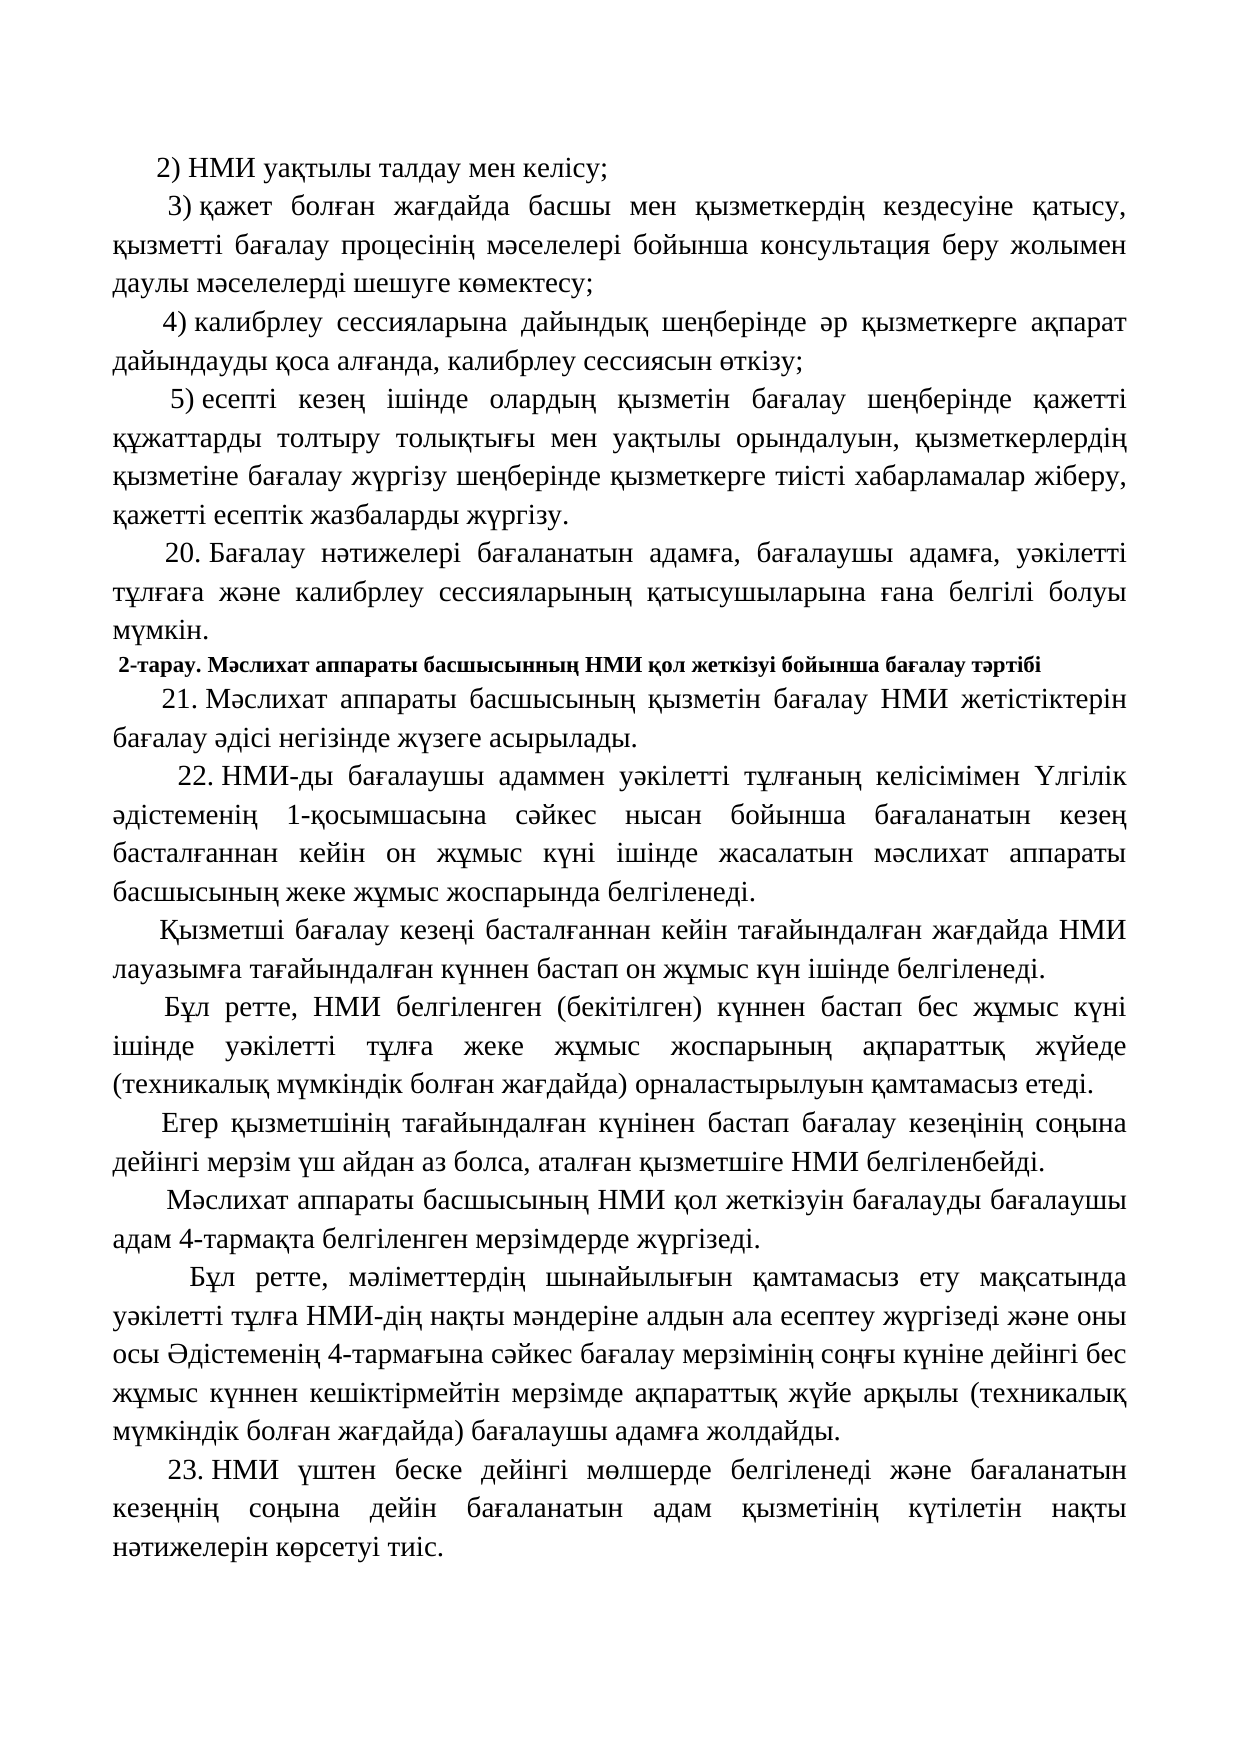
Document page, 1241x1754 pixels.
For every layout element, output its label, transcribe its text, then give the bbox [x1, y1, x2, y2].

text 20. Бағалау нәтижелері бағаланатын адамға, бағалаушы адамға, уәкілетті тұлғаға және калибрлеу сессияларының қатысушыларына ғана белгілі болуы мүмкін. [112, 535, 1128, 646]
text Бұл ретте, НМИ белгіленген (бекітілген) күннен бастап бес жұмыс күні ішінде уәкілетті тұлға жеке жұмыс жоспарының ақпараттық жүйеде (техникалық мүмкіндік болған жағдайда) орналастырылуын қамтамасыз етеді. [112, 989, 1128, 1100]
text 2) НМИ уақтылы талдау мен келісу; [112, 150, 1128, 183]
text 3) қажет болған жағдайда басшы мен қызметкердің кездесуіне қатысу, қызметті бағалау процесінің мәселелері бойынша консультация беру жолымен даулы мәселелерді шешуге көмектесу; [112, 188, 1128, 299]
text 23. НМИ үштен беске дейінгі мөлшерде белгіленеді және бағаланатын кезеңнің соңына дейін бағаланатын адам қызметінің күтілетін нақты нәтижелерін көрсетуі тиіс. [112, 1452, 1128, 1563]
text 21. Мәслихат аппараты басшысының қызметін бағалау НМИ жетістіктерін бағалау әдісі негізінде жүзеге асырылады. [112, 681, 1128, 753]
text 5) есепті кезең ішінде олардың қызметін бағалау шеңберінде қажетті құжаттарды толтыру толықтығы мен уақтылы орындалуын, қызметкерлердің қызметіне бағалау жүргізу шеңберінде қызметкерге тиісті хабарламалар жіберу, қажетті есептік жазбаларды жүргізу. [112, 381, 1128, 530]
text Бұл ретте, мәліметтердің шынайылығын қамтамасыз ету мақсатында уәкілетті тұлға НМИ-дің нақты мәндеріне алдын ала есептеу жүргізеді және оны осы Әдістеменің 4-тармағына сәйкес бағалау мерзімінің соңғы күніне дейінгі бес жұмыс күннен кешіктірмейтін мерзімде ақпараттық жүйе арқылы (техникалық мүмкіндік болған жағдайда) бағалаушы адамға жолдайды. [112, 1259, 1128, 1447]
text Мәслихат аппараты басшысының НМИ қол жеткізуін бағалауды бағалаушы адам 4-тармақта белгіленген мерзімдерде жүргізеді. [112, 1182, 1128, 1254]
text 22. НМИ-ды бағалаушы адаммен уәкілетті тұлғаның келісімімен Үлгілік әдістеменің 1-қосымшасына сәйкес нысан бойынша бағаланатын кезең басталғаннан кейін он жұмыс күні ішінде жасалатын мәслихат аппараты басшысының жеке жұмыс жоспарында белгіленеді. [112, 758, 1128, 907]
text Егер қызметшінің тағайындалған күнінен бастап бағалау кезеңінің соңына дейінгі мерзім үш айдан аз болса, аталған қызметшіге НМИ белгіленбейді. [112, 1105, 1128, 1177]
text 4) калибрлеу сессияларына дайындық шеңберінде әр қызметкерге ақпарат дайындауды қоса алғанда, калибрлеу сессиясын өткізу; [112, 304, 1128, 376]
text 2-тарау. Мәслихат аппараты басшысынның НМИ қол жеткізуі бойынша бағалау тәртібі [112, 651, 1128, 677]
text Қызметші бағалау кезеңі басталғаннан кейін тағайындалған жағдайда НМИ лауазымға тағайындалған күннен бастап он жұмыс күн ішінде белгіленеді. [112, 912, 1128, 984]
